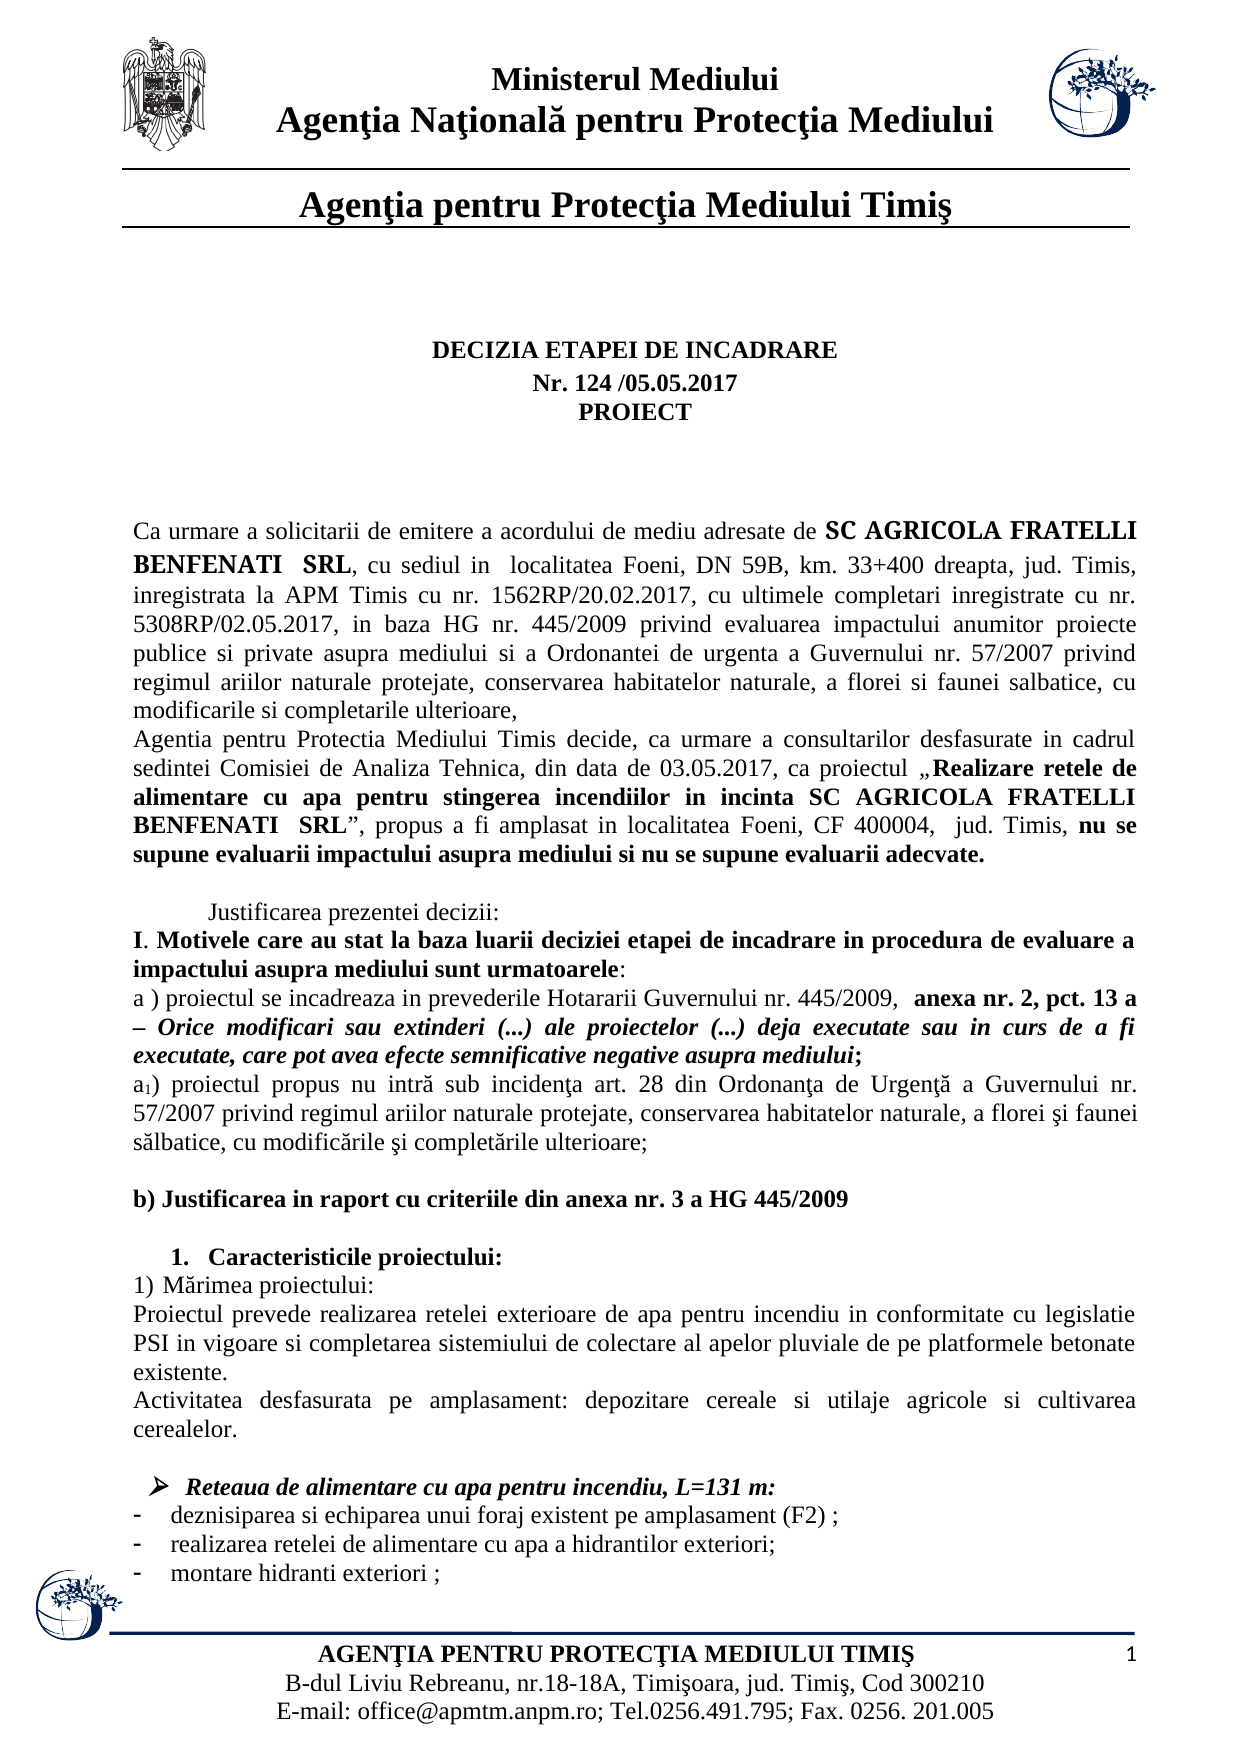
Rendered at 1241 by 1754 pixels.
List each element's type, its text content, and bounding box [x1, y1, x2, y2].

list deznisiparea si echiparea unui foraj existent pe amplasament (F2) ; [133, 1500, 1137, 1529]
text DECIZIA ETAPEI DE INCADRARE [133, 336, 1137, 364]
text Ministerul Mediului [204, 59, 1063, 97]
list Reteaua de alimentare cu apa pentru incendiu, L=131 m: [148, 1472, 1137, 1500]
list montare hidranti exteriori ; [133, 1558, 1137, 1587]
text a ) proiectul se incadreaza in prevederile Hotararii Guvernului nr. 445/2009, anexa nr. 2, pct. 13 a – Orice modificari sau extinderi (...) ale proiectelor (...) deja executate sau in curs de a fi executate, care pot avea efecte semnificative negative asupra mediului; [133, 983, 1137, 1069]
text Agenţia Naţională pentru Protecţia Mediului [180, 97, 1137, 141]
text Activitatea desfasurata pe amplasament: depozitare cereale si utilaje agricole si cultivarea cerealelor. [133, 1385, 1137, 1443]
text b) Justificarea in raport cu criteriile din anexa nr. 3 a HG 445/2009 [133, 1184, 1137, 1213]
text a1) proiectul propus nu intră sub incidenţa art. 28 din Ordonanţa de Urgenţă a Guvernului nr. 57/2007 privind regimul ariilor naturale protejate, conservarea habitatelor naturale, a florei şi faunei sălbatice, cu modificările şi completările ulterioare; [133, 1069, 1139, 1155]
text PROIECT [133, 397, 1137, 426]
table_header Agenţia pentru Protecţia Mediului Timiş [122, 170, 1129, 226]
text Agentia pentru Protectia Mediului Timis decide, ca urmare a consultarilor desfasurate in cadrul sedintei Comisiei de Analiza Tehnica, din data de 03.05.2017, ca proiectul „Realizare retele de alimentare cu apa pentru stingerea incendiilor in incinta SC AGRICOLA FRATELLI BENFENATI SRL”, propus a fi amplasat in localitatea Foeni, CF 400004, jud. Timis, nu se supune evaluarii impactului asupra mediului si nu se supune evaluarii adecvate. [133, 724, 1137, 868]
text Proiectul prevede realizarea retelei exterioare de apa pentru incendiu in conformitate cu legislatie PSI in vigoare si completarea sistemiului de colectare al apelor pluviale de pe platformele betonate existente. [133, 1299, 1137, 1385]
list Caracteristicile proiectului: [170, 1242, 1137, 1270]
list realizarea retelei de alimentare cu apa a hidrantilor exteriori; [133, 1529, 1137, 1558]
text Nr. 124 /05.05.2017 [133, 368, 1137, 397]
text Ca urmare a solicitarii de emitere a acordului de mediu adresate de SC AGRICOLA FRATELLI BENFENATI SRL, cu sediul in localitatea Foeni, DN 59B, km. 33+400 dreapta, jud. Timis, inregistrata la APM Timis cu nr. 1562RP/20.02.2017, cu ultimele completari inregistrate cu nr. 5308RP/02.05.2017, in baza HG nr. 445/2009 privind evaluarea impactului anumitor proiecte publice si private asupra mediului si a Ordonantei de urgenta a Guvernului nr. 57/2007 privind regimul ariilor naturale protejate, conservarea habitatelor naturale, a florei si faunei salbatice, cu modificarile si completarile ulterioare, [133, 512, 1137, 724]
text I. Motivele care au stat la baza luarii deciziei etapei de incadrare in procedura de evaluare a impactului asupra mediului sunt urmatoarele: [133, 925, 1137, 983]
text Justificarea prezentei decizii: [133, 897, 1137, 925]
list Mărimea proiectului: [133, 1270, 1137, 1299]
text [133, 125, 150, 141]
